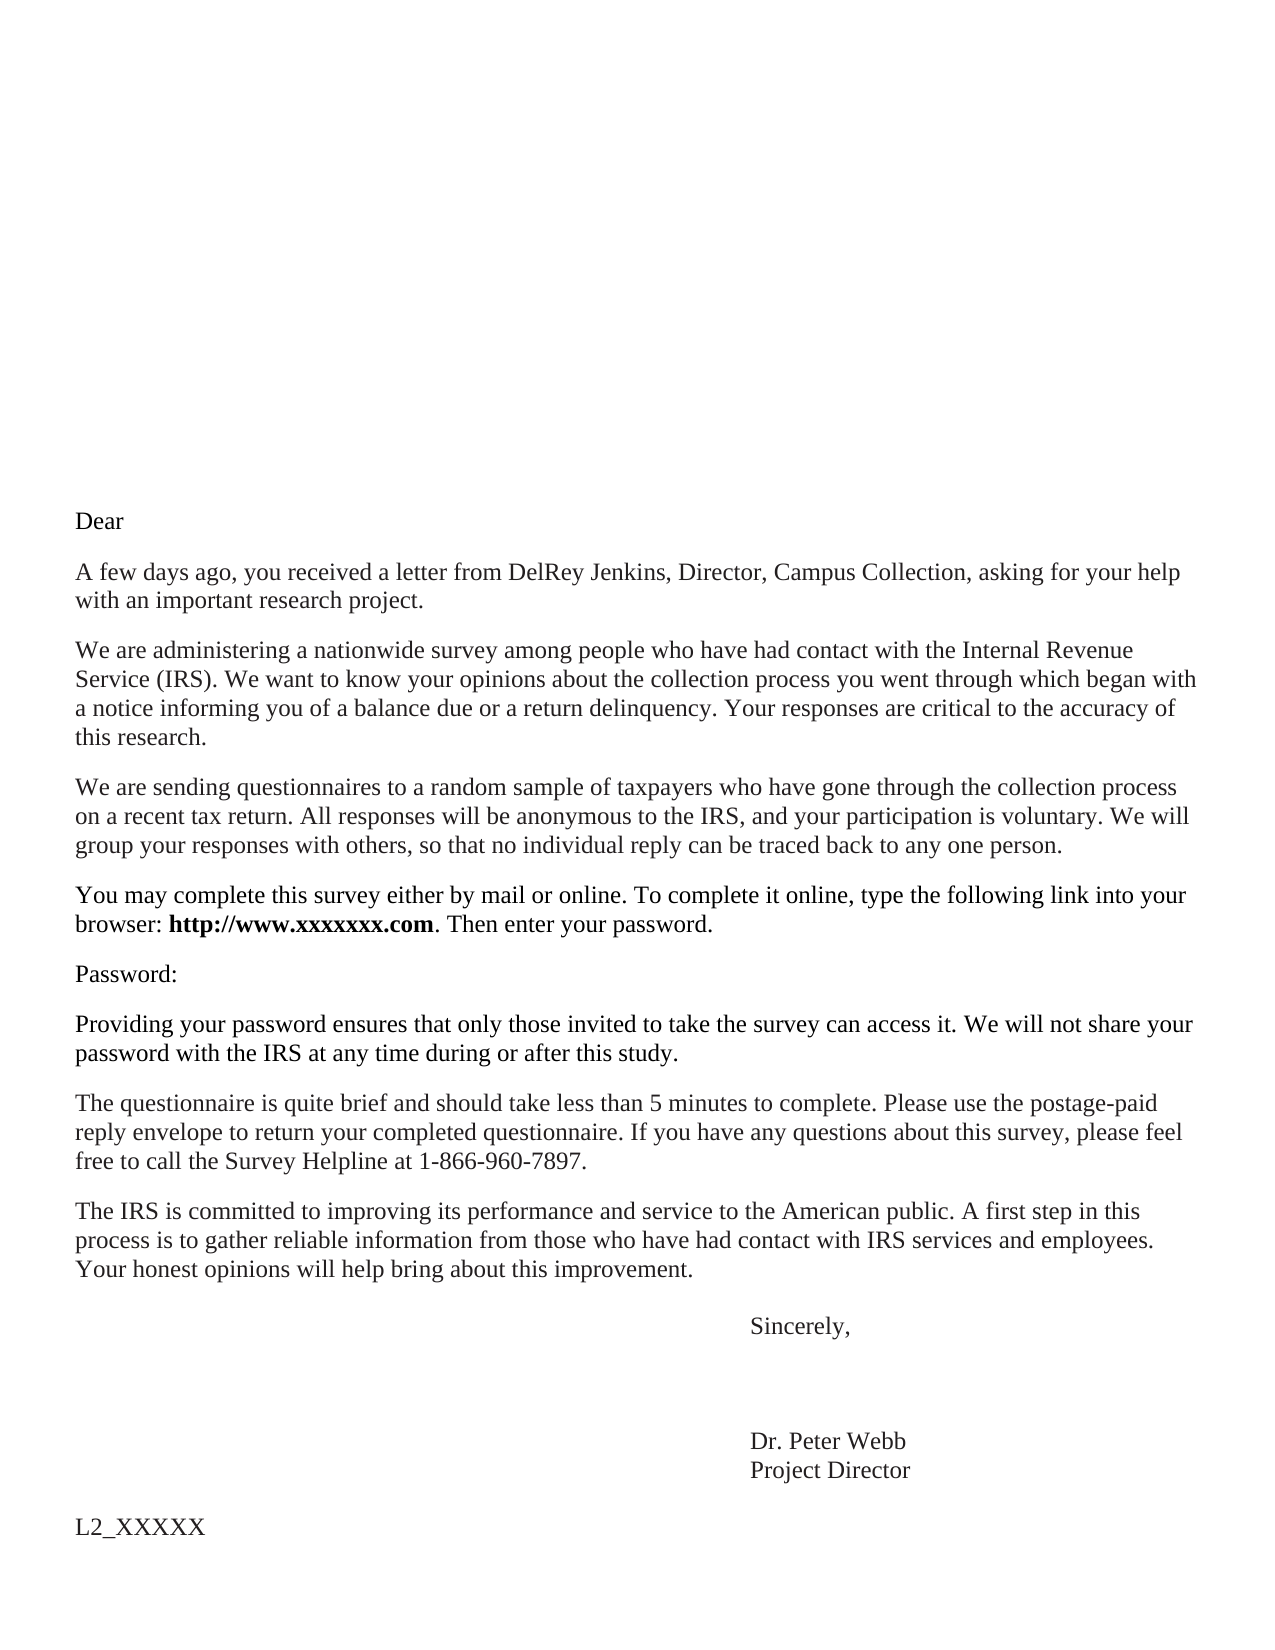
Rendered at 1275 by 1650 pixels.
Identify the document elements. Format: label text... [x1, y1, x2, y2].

text Dear [75, 506, 1200, 535]
text Project Director [675, 1455, 1200, 1484]
text We are sending questionnaires to a random sample of taxpayers who have gone through the collection process on a recent tax return. All responses will be anonymous to the IRS, and your participation is voluntary. We will group your responses with others, so that no individual reply can be traced back to any one person. [75, 772, 1200, 858]
text Dr. Peter Webb [675, 1426, 1200, 1455]
text Password: [75, 959, 1200, 988]
text Sincerely, [675, 1311, 1200, 1340]
text The IRS is committed to improving its performance and service to the American public. A first step in this process is to gather reliable information from those who have had contact with IRS services and employees. Your honest opinions will help bring about this improvement. [75, 1196, 1200, 1282]
text We are administering a nationwide survey among people who have had contact with the Internal Revenue Service (IRS). We want to know your opinions about the collection process you went through which began with a notice informing you of a balance due or a return delinquency. Your responses are critical to the accuracy of this research. [75, 636, 1200, 751]
text L2_XXXXX [75, 1512, 1200, 1541]
text A few days ago, you received a letter from DelRey Jenkins, Director, Campus Collection, asking for your help with an important research project. [75, 557, 1200, 614]
text The questionnaire is quite brief and should take less than 5 minutes to complete. Please use the postage-paid reply envelope to return your completed questionnaire. If you have any questions about this survey, please feel free to call the Survey Helpline at 1-866-960-7897. [75, 1088, 1200, 1175]
text Providing your password ensures that only those invited to take the survey can access it. We will not share your password with the IRS at any time during or after this study. [75, 1009, 1200, 1067]
text You may complete this survey either by mail or online. To complete it online, type the following link into your browser: http://www.xxxxxxx.com. Then enter your password. [75, 880, 1200, 937]
